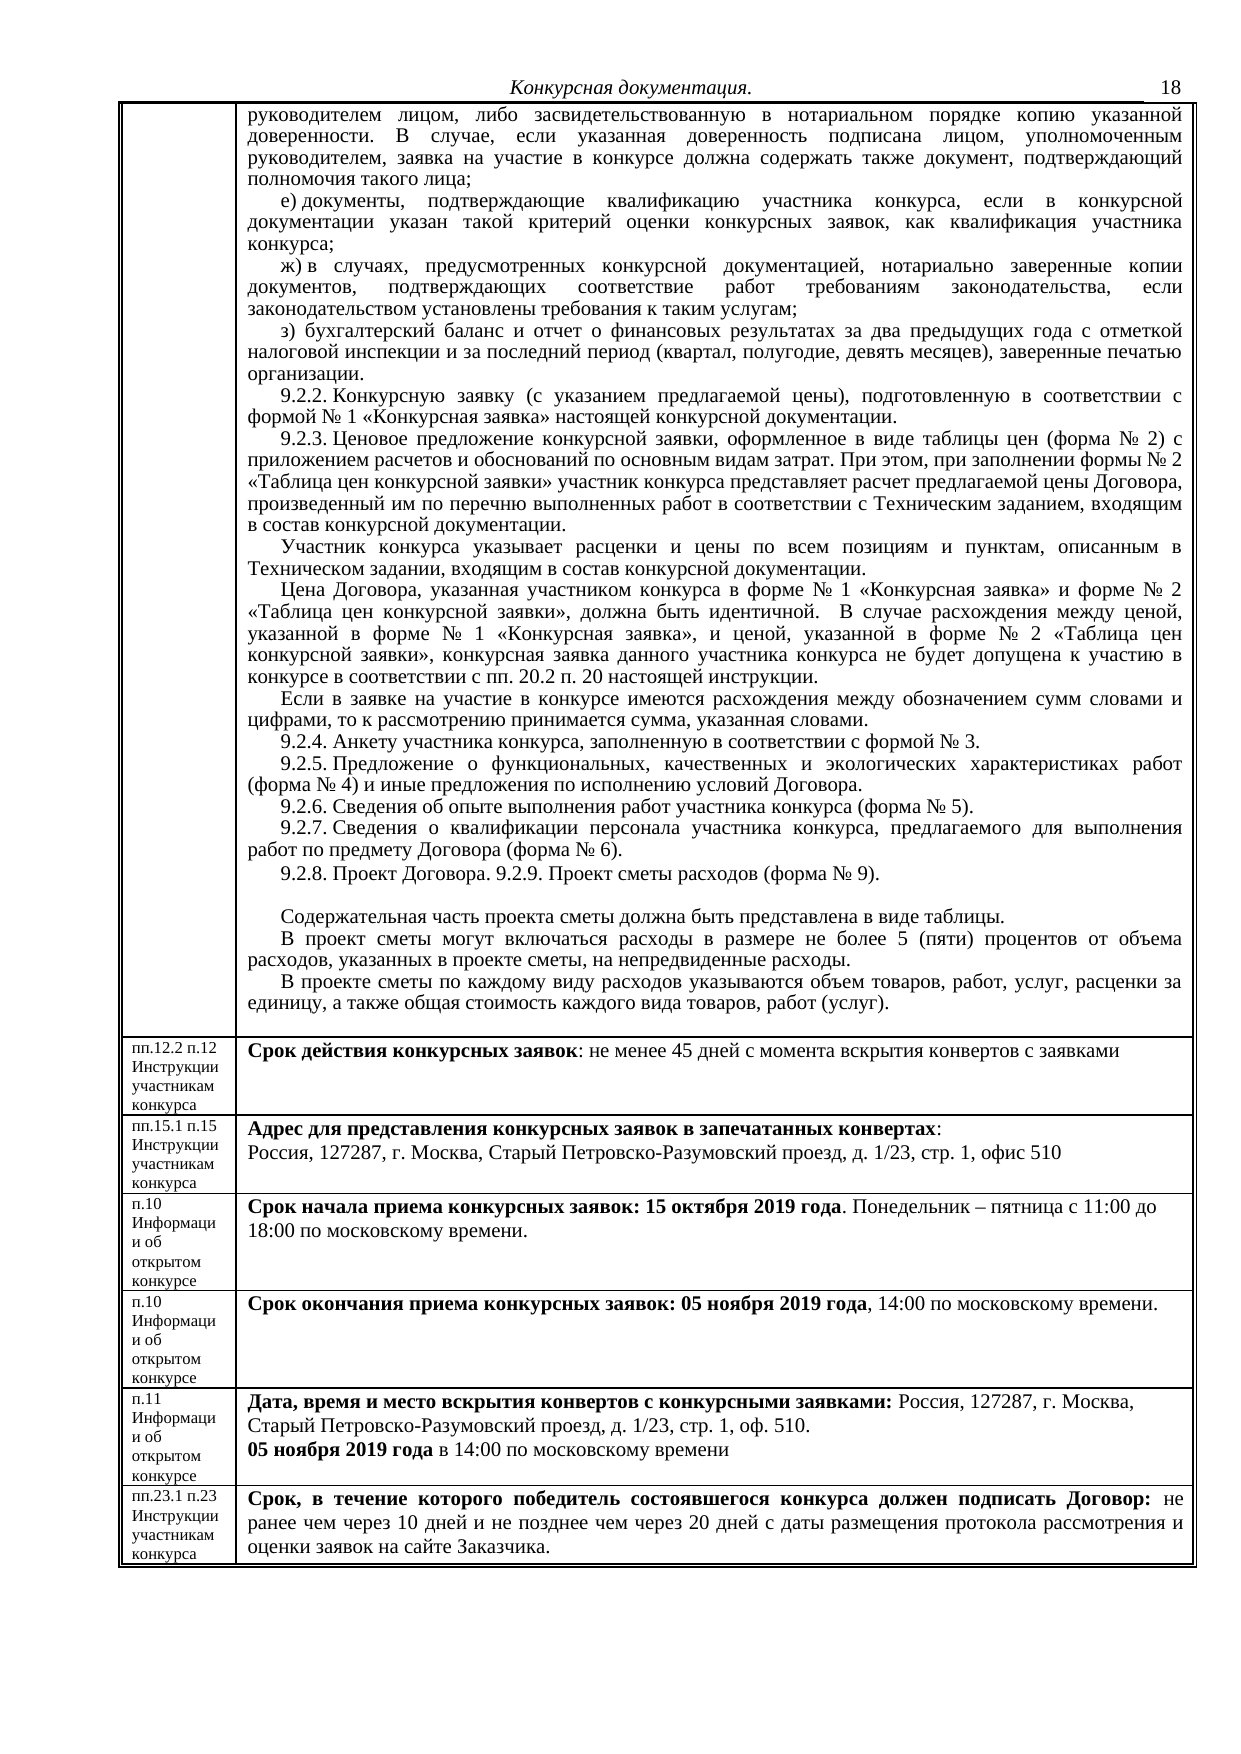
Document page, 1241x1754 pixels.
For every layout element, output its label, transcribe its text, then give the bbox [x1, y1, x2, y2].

table_cell п.10 Информации об открытом конкурсе [123, 1194, 235, 1290]
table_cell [237, 104, 1192, 1036]
table_cell пп.15.1 п.15 Инструкции участникам конкурса [123, 1116, 235, 1192]
table_cell п.10 Информации об открытом конкурсе [123, 1291, 235, 1387]
table_cell Срок, в течение которого победитель состоявшегося конкурса должен подписать Договор: не ранее чем через 10 дней и не позднее чем через 20 дней с даты размещения протокола рассмотрения и оценки заявок на сайте Заказчика. [237, 1486, 1192, 1563]
table_cell пп.12.2 п.12 Инструкции участникам конкурса [123, 1038, 235, 1114]
table_cell Срок действия конкурсных заявок: не менее 45 дней с момента вскрытия конвертов с заявками [237, 1038, 1192, 1114]
table_cell п.11 Информации об открытом конкурсе [123, 1389, 235, 1484]
table_cell пп.23.1 п.23 Инструкции участникам конкурса [123, 1486, 235, 1563]
table_cell Срок окончания приема конкурсных заявок: 05 ноября 2019 года, 14:00 по московскому времени. [237, 1291, 1192, 1387]
table_cell Срок начала приема конкурсных заявок: 15 октября 2019 года. Понедельник – пятница с 11:00 до 18:00 по московскому времени. [237, 1194, 1192, 1290]
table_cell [123, 104, 235, 1036]
table_cell Дата, время и место вскрытия конвертов с конкурсными заявками: Россия, 127287, г. Москва, Старый Петровско-Разумовский проезд, д. 1/23, стр. 1, оф. 510. 05 ноября 2019 года в 14:00 по московскому времени [237, 1389, 1192, 1484]
table_cell Адрес для представления конкурсных заявок в запечатанных конвертах: Россия, 127287, г. Москва, Старый Петровско-Разумовский проезд, д. 1/23, стр. 1, офис 510 [237, 1116, 1192, 1192]
